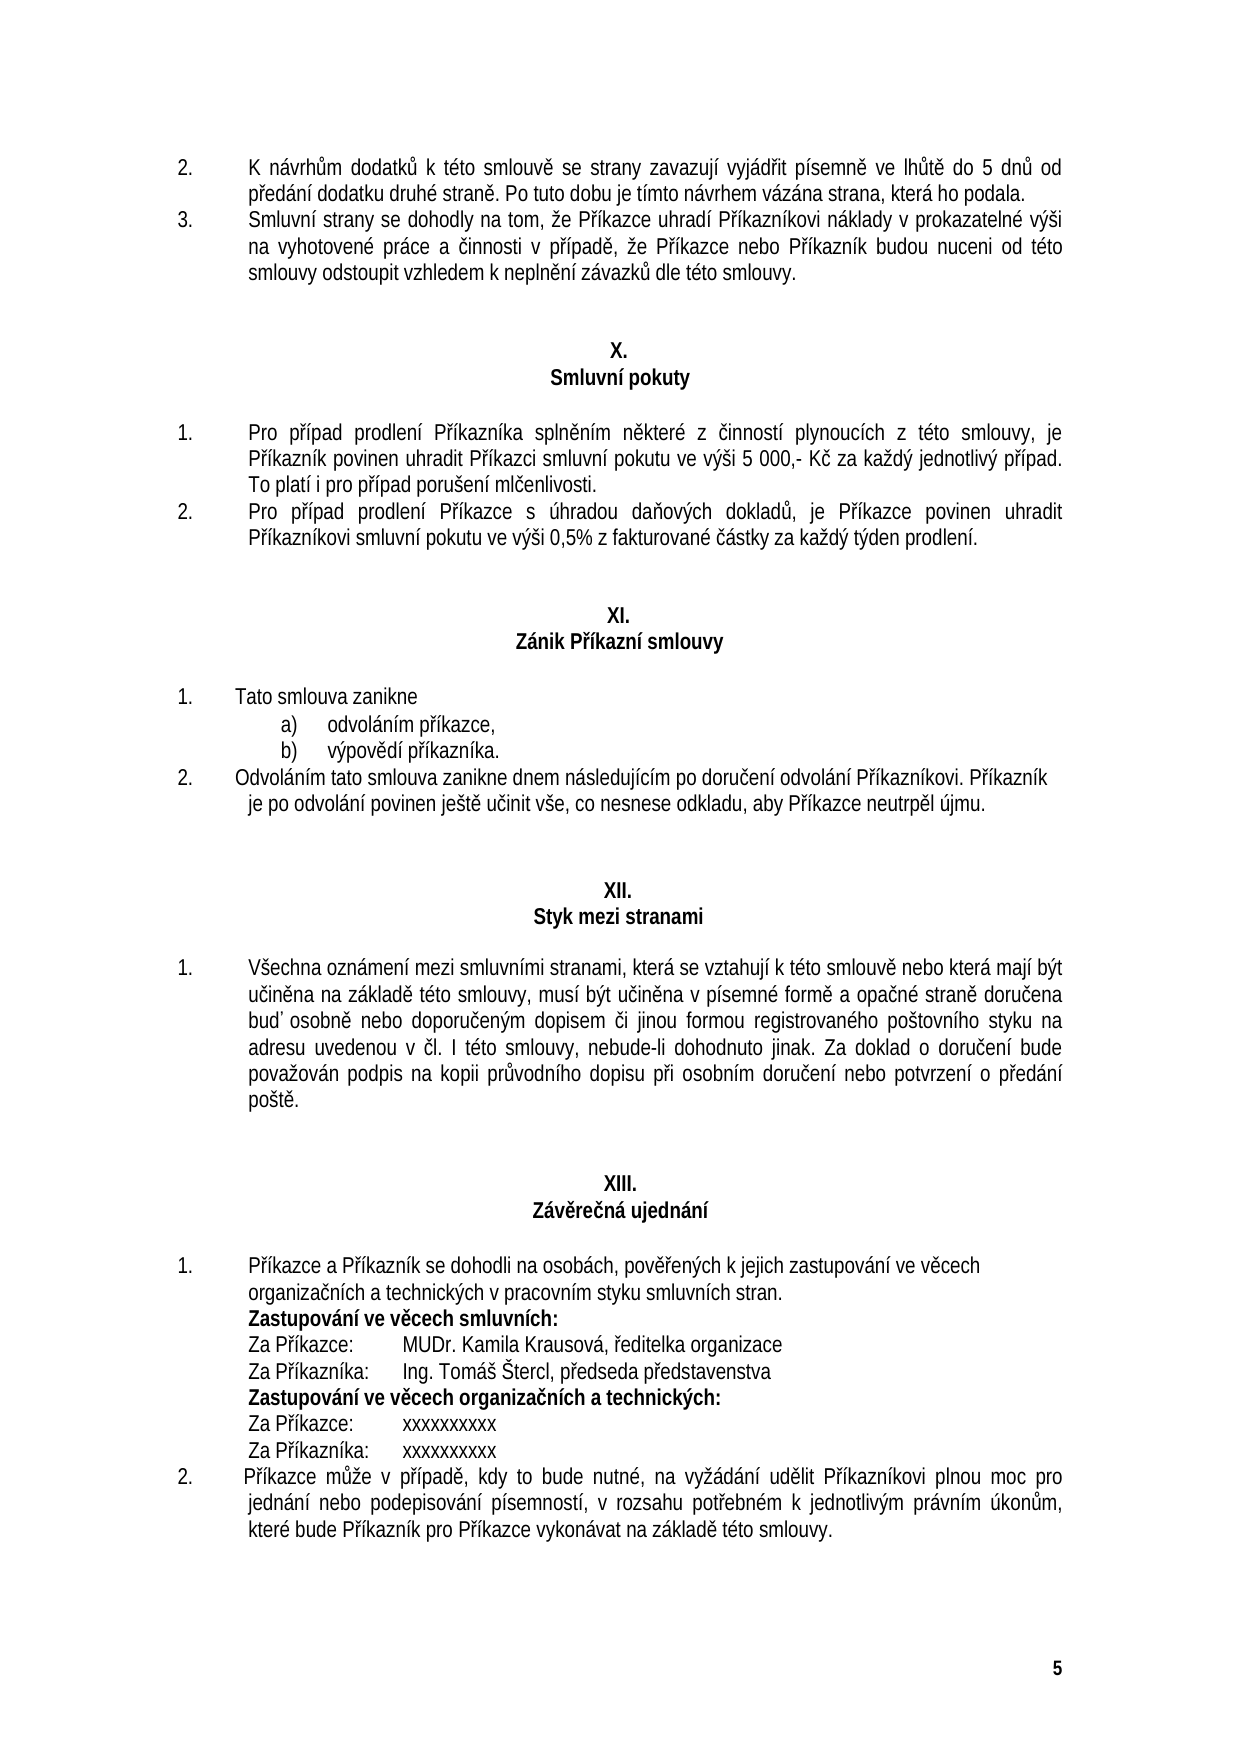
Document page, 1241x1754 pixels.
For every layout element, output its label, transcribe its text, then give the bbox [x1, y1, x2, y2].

list Odvoláním tato smlouva zanikne dnem následujícím po doručení odvolání Příkazníkovi. Příkazník je po odvolání povinen ještě učinit vše, co nesnese odkladu, aby Příkazce neutrpěl újmu. [177, 764, 1063, 817]
text XII. [177, 877, 1058, 903]
text XIII. [177, 1170, 1063, 1196]
text Smluvní pokuty [177, 363, 1063, 390]
text XI. [177, 602, 1059, 628]
list Tato smlouva zanikne [177, 683, 1063, 709]
list odvoláním příkazce, [281, 712, 1063, 738]
list Pro případ prodlení Příkazníka splněním některé z činností plynoucích z této smlouvy, je Příkazník povinen uhradit Příkazci smluvní pokutu ve výši 5 000,- Kč za každý jednotlivý případ. To platí i pro případ porušení mlčenlivosti. [177, 418, 1063, 498]
list K návrhům dodatků k této smlouvě se strany zavazují vyjádřit písemně ve lhůtě do 5 dnů od předání dodatku druhé straně. Po tuto dobu je tímto návrhem vázána strana, která ho podala. [177, 153, 1063, 206]
text Zánik Příkazní smlouvy [177, 628, 1062, 654]
list Příkazce a Příkazník se dohodli na osobách, pověřených k jejich zastupování ve věcech organizačních a technických v pracovním styku smluvních stran. Zastupování ve věcech smluvních: Za Příkazce: MUDr. Kamila Krausová, ředitelka organizace Za Příkazníka: Ing. Tomáš Štercl, předseda představenstva Zastupování ve věcech organizačních a technických: Za Příkazce: xxxxxxxxxx Za Příkazníka: xxxxxxxxxx [177, 1252, 1063, 1463]
list Příkazce může v případě, kdy to bude nutné, na vyžádání udělit Příkazníkovi plnou moc pro jednání nebo podepisování písemností, v rozsahu potřebném k jednotlivým právním úkonům, které bude Příkazník pro Příkazce vykonávat na základě této smlouvy. [177, 1463, 1063, 1542]
list Pro případ prodlení Příkazce s úhradou daňových dokladů, je Příkazce povinen uhradit Příkazníkovi smluvní pokutu ve výši 0,5% z fakturované částky za každý týden prodlení. [177, 498, 1063, 550]
list Všechna oznámení mezi smluvními stranami, která se vztahují k této smlouvě nebo která mají být učiněna na základě této smlouvy, musí být učiněna v písemné formě a opačné straně doručena buď osobně nebo doporučeným dopisem či jinou formou registrovaného poštovního styku na adresu uvedenou v čl. I této smlouvy, nebude-li dohodnuto jinak. Za doklad o doručení bude považován podpis na kopii průvodního dopisu při osobním doručení nebo potvrzení o předání poště. [177, 954, 1063, 1112]
text X. [177, 337, 1061, 363]
text Styk mezi stranami [177, 903, 1059, 929]
list Smluvní strany se dohodly na tom, že Příkazce uhradí Příkazníkovi náklady v prokazatelné výši na vyhotovené práce a činnosti v případě, že Příkazce nebo Příkazník budou nuceni od této smlouvy odstoupit vzhledem k neplnění závazků dle této smlouvy. [177, 206, 1063, 285]
text Závěrečná ujednání [177, 1197, 1063, 1223]
list výpovědí příkazníka. [281, 738, 1063, 764]
